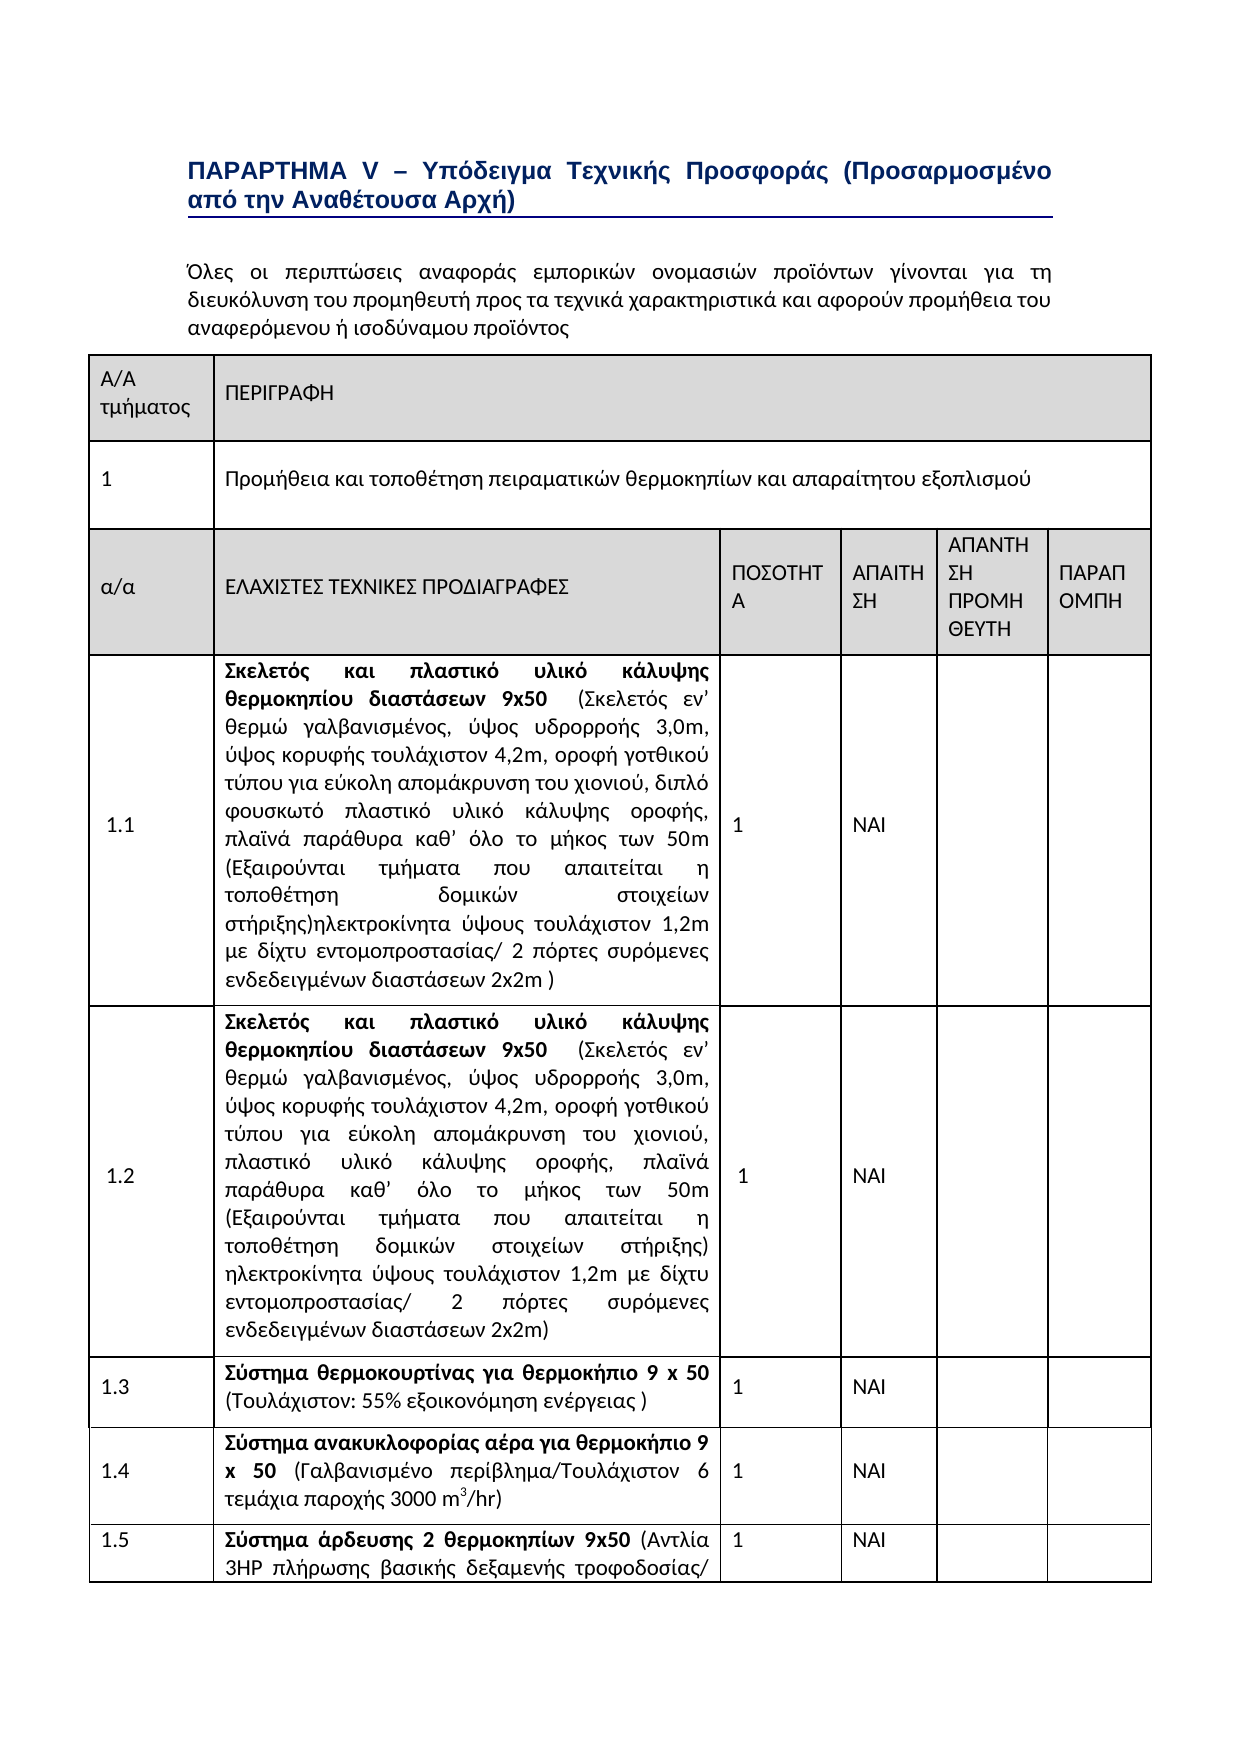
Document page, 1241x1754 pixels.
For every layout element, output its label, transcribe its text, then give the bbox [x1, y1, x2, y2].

table_cell 1 [721, 1007, 840, 1356]
table_cell ΠΟΣΟΤΗΤΑ [721, 530, 840, 654]
table_cell Σύστημα ανακυκλοφορίας αέρα για θερμοκήπιο 9 x 50 (Γαλβανισμένο περίβλημα/Τουλάχιστον 6 τεμάχια παροχής 3000 m3/hr) [214, 1428, 720, 1524]
table_cell 1.2 [90, 1007, 213, 1356]
table_cell 1 [721, 1358, 840, 1427]
text Όλες οι περιπτώσεις αναφοράς εμπορικών ονομασιών προϊόντων γίνονται για τη διευκόλυνση του προμηθευτή προς τα τεχνικά χαρακτηριστικά και αφορούν προμήθεια του αναφερόμενου ή ισοδύναμου προϊόντος [187, 257, 1053, 342]
table_cell [938, 1358, 1047, 1427]
table_cell 1 [721, 656, 840, 1005]
table_cell Σύστημα θερμοκουρτίνας για θερμοκήπιο 9 x 50 (Τουλάχιστον: 55% εξοικονόμηση ενέργειας ) [215, 1357, 719, 1427]
table_cell ΕΛΑΧΙΣΤΕΣ ΤΕΧΝΙΚΕΣ ΠΡΟΔΙΑΓΡΑΦΕΣ [215, 530, 719, 654]
table_cell ΑΠΑΙΤΗΣΗ [842, 530, 936, 654]
table_cell ΠΑΡΑΠΟΜΠΗ [1049, 530, 1150, 654]
table_cell [938, 1525, 1047, 1581]
table_cell [1049, 1007, 1150, 1356]
table_cell ΝΑΙ [842, 1007, 936, 1356]
table_header [720, 356, 1150, 440]
table_cell [938, 656, 1047, 1005]
table_cell [1049, 656, 1150, 1005]
table_cell ΝΑΙ [842, 656, 936, 1005]
table_cell [1048, 1524, 1151, 1581]
table_cell ΝΑΙ [842, 1525, 936, 1581]
table_cell Προμήθεια και τοποθέτηση πειραματικών θερμοκηπίων και απαραίτητου εξοπλισμού [215, 442, 1150, 528]
table_cell 1 [90, 442, 213, 528]
table_cell ΑΠΑΝΤΗΣΗ ΠΡΟΜΗΘΕΥΤΗ [938, 530, 1047, 654]
table_cell 1 [721, 1525, 841, 1581]
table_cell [214, 1525, 720, 1581]
table_cell [1049, 1358, 1150, 1427]
table_cell Σκελετός και πλαστικό υλικό κάλυψης θερμοκηπίου διαστάσεων 9x50 (Σκελετός εν’ θερμώ γαλβανισμένος, ύψος υδρορροής 3,0m, ύψος κορυφής τουλάχιστον 4,2m, οροφή γοτθικού τύπου για εύκολη απομάκρυνση του χιονιού, πλαστικό υλικό κάλυψης οροφής, πλαϊνά παράθυρα καθ’ όλο το μήκος των 50m (Εξαιρούνται τμήματα που απαιτείται η τοποθέτηση δομικών στοιχείων στήριξης) ηλεκτροκίνητα ύψους τουλάχιστον 1,2m με δίχτυ εντομοπροστασίας/ 2 πόρτες συρόμενες ενδεδειγμένων διαστάσεων 2x2m) [215, 1006, 719, 1356]
table_cell ΝΑΙ [842, 1428, 936, 1524]
subtitle ΠΑΡΑΡΤΗΜΑ V – Υπόδειγμα Τεχνικής Προσφοράς (Προσαρμοσμένο από την Αναθέτουσα Αρχή) [187, 156, 1053, 218]
table_cell 1.1 [90, 656, 213, 1005]
table_cell [1048, 1428, 1151, 1524]
table_cell 1.4 [90, 1428, 213, 1524]
table_cell 1.5 [90, 1525, 213, 1581]
table_cell Σκελετός και πλαστικό υλικό κάλυψης θερμοκηπίου διαστάσεων 9x50 (Σκελετός εν’ θερμώ γαλβανισμένος, ύψος υδρορροής 3,0m, ύψος κορυφής τουλάχιστον 4,2m, οροφή γοτθικού τύπου για εύκολη απομάκρυνση του χιονιού, διπλό φουσκωτό πλαστικό υλικό κάλυψης οροφής, πλαϊνά παράθυρα καθ’ όλο το μήκος των 50m (Εξαιρούνται τμήματα που απαιτείται η τοποθέτηση δομικών στοιχείων στήριξης)ηλεκτροκίνητα ύψους τουλάχιστον 1,2m με δίχτυ εντομοπροστασίας/ 2 πόρτες συρόμενες ενδεδειγμένων διαστάσεων 2x2m ) [215, 656, 719, 1005]
table_cell 1.3 [90, 1358, 213, 1427]
table_cell 1 [721, 1428, 841, 1524]
table_cell ΝΑΙ [842, 1358, 936, 1427]
table_header Α/Α τμήματος [90, 356, 213, 440]
table_cell [938, 1428, 1047, 1524]
table_header ΠΕΡΙΓΡΑΦΗ [215, 356, 720, 440]
table_cell [938, 1007, 1047, 1356]
table_cell α/α [90, 530, 213, 654]
